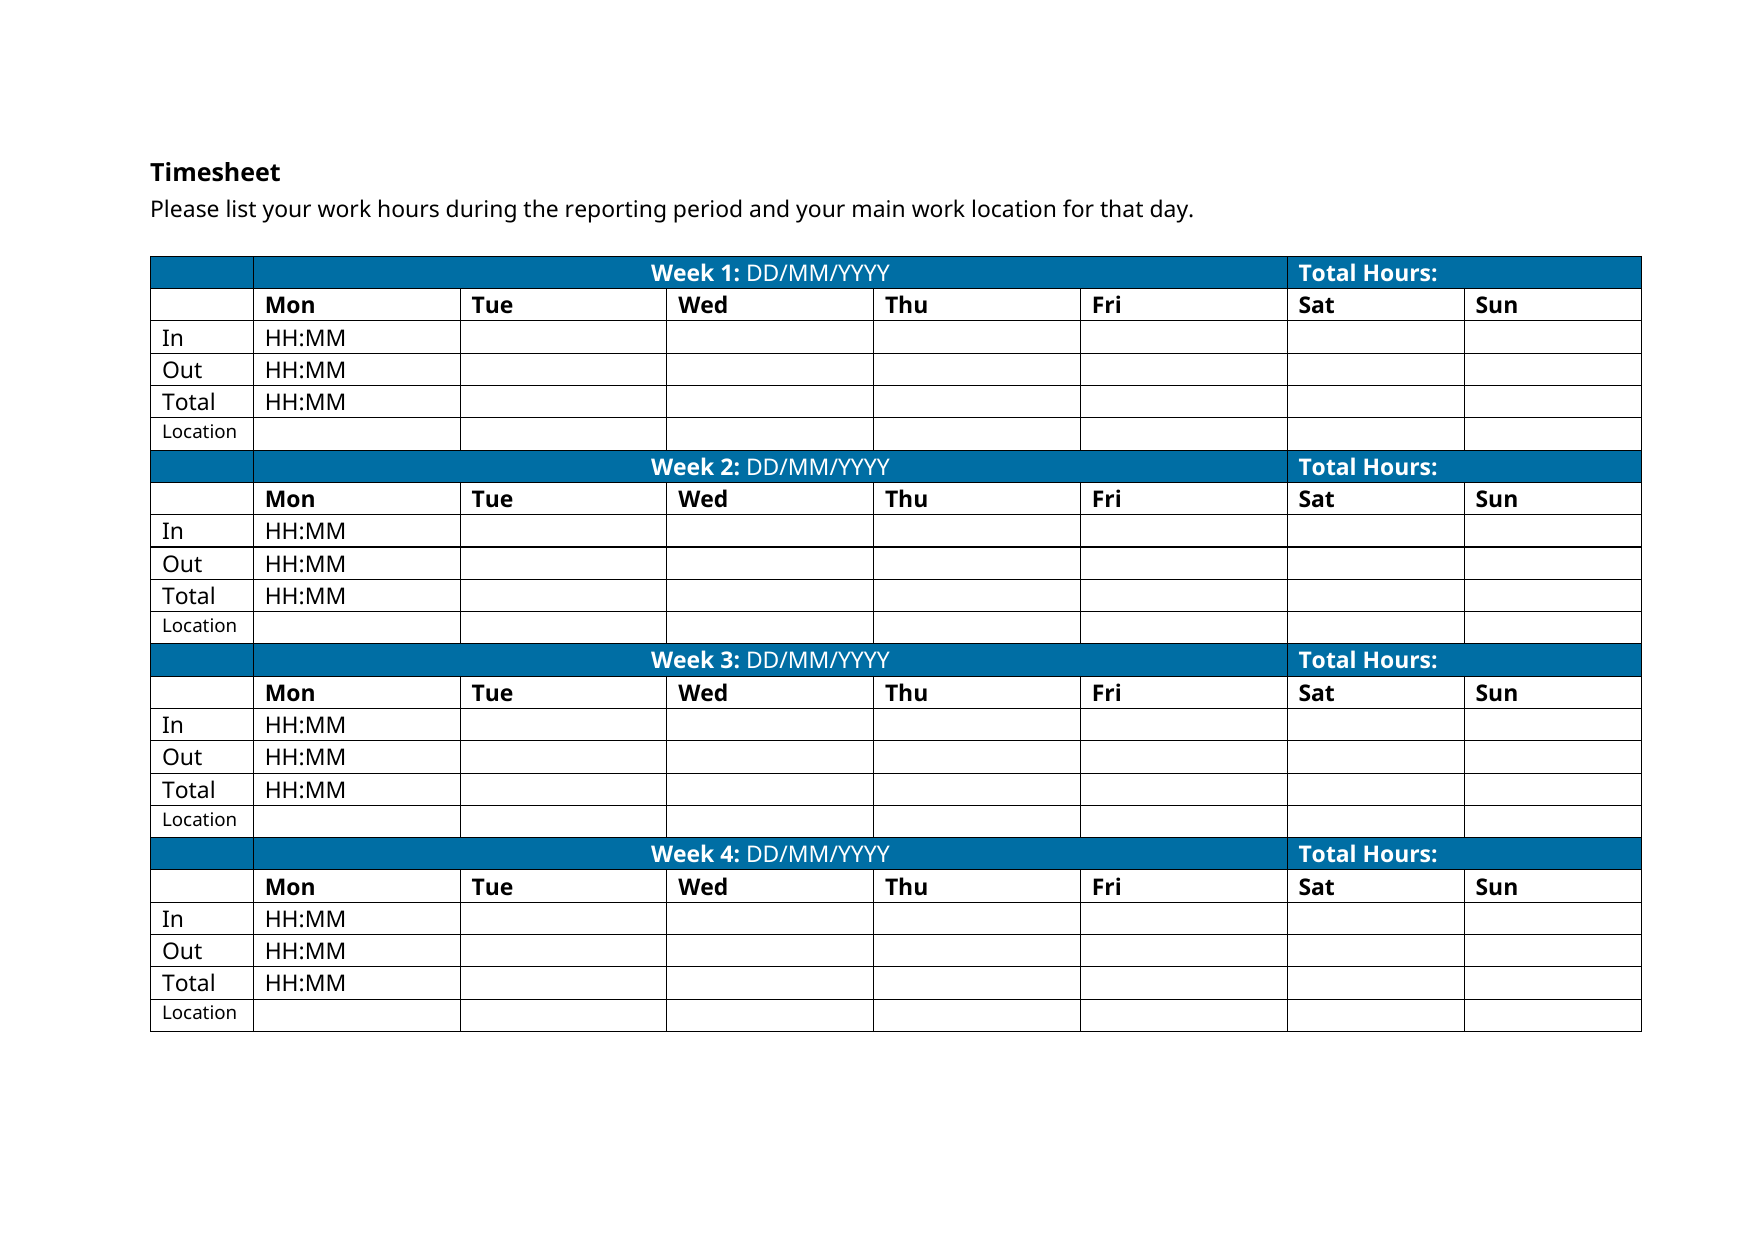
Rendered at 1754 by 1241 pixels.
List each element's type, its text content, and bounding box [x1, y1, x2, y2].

table_cell [874, 709, 1080, 740]
table_cell [667, 515, 873, 546]
table_cell [1081, 580, 1287, 611]
table_cell HH:MM [254, 548, 460, 579]
table_cell Sun [1465, 677, 1641, 708]
table_cell Fri [1081, 289, 1287, 320]
table_cell [1081, 548, 1287, 579]
table_cell Week 3: DD/MM/YYYY [254, 644, 1287, 676]
table_cell [461, 386, 666, 417]
table_cell [1465, 935, 1641, 966]
table_cell [1465, 321, 1641, 353]
table_cell [874, 903, 1080, 934]
table_cell [874, 515, 1080, 546]
table_cell [254, 418, 460, 449]
table_cell Mon [254, 870, 460, 902]
table_cell Thu [874, 483, 1080, 514]
table_cell [1081, 515, 1287, 546]
table_cell In [151, 515, 253, 546]
table_cell HH:MM [254, 580, 460, 611]
table_cell [1465, 806, 1641, 837]
table_cell HH:MM [254, 515, 460, 546]
table_cell HH:MM [254, 903, 460, 934]
table_cell Sat [1288, 289, 1464, 320]
table_cell Total Hours: [1288, 838, 1641, 869]
table_cell [667, 321, 873, 353]
table_cell Tue [461, 289, 666, 320]
table_cell Wed [667, 289, 873, 320]
table_cell Thu [874, 677, 1080, 708]
table_cell [667, 774, 873, 805]
table_cell [151, 289, 253, 320]
table_cell [1465, 903, 1641, 934]
table_cell HH:MM [254, 354, 460, 385]
table_cell [1081, 903, 1287, 934]
table_cell Mon [254, 677, 460, 708]
table_cell [1288, 321, 1464, 353]
table_cell HH:MM [254, 321, 460, 353]
table_cell [1081, 386, 1287, 417]
table_cell [1081, 1000, 1287, 1031]
table_cell [461, 1000, 666, 1031]
table_cell [667, 418, 873, 449]
table_cell Mon [254, 289, 460, 320]
table_cell [1081, 709, 1287, 740]
table_cell [1465, 612, 1641, 643]
table_cell [461, 709, 666, 740]
table_cell [667, 709, 873, 740]
table_cell Location [151, 418, 253, 449]
table_cell [667, 903, 873, 934]
table_cell [461, 548, 666, 579]
table_cell HH:MM [254, 774, 460, 805]
table_cell [667, 612, 873, 643]
table_cell [874, 774, 1080, 805]
table_cell Total Hours: [1288, 644, 1641, 676]
table_cell Location [151, 612, 253, 643]
table_cell [1081, 418, 1287, 449]
table_cell [1288, 386, 1464, 417]
table_cell In [151, 903, 253, 934]
table_header [151, 257, 253, 288]
table_cell [1288, 903, 1464, 934]
table_cell Out [151, 548, 253, 579]
table_cell Sat [1288, 483, 1464, 514]
text Please list your work hours during the reporting period and your main work location for that day. [150, 193, 1638, 224]
table_cell [254, 612, 460, 643]
table_cell HH:MM [254, 967, 460, 998]
table_cell [874, 321, 1080, 353]
table_cell [1288, 612, 1464, 643]
table_cell [151, 870, 253, 902]
table_cell [667, 967, 873, 998]
table_cell Sun [1465, 289, 1641, 320]
table_cell [1288, 774, 1464, 805]
table_cell [1465, 548, 1641, 579]
table_cell Location [151, 806, 253, 837]
table_cell [1288, 935, 1464, 966]
table_cell [874, 418, 1080, 449]
table_cell [461, 418, 666, 449]
table_cell [1288, 1000, 1464, 1031]
table_cell [461, 967, 666, 998]
table_cell [667, 806, 873, 837]
table_cell [667, 548, 873, 579]
table_cell Wed [667, 870, 873, 902]
table_cell [874, 386, 1080, 417]
table_cell Out [151, 935, 253, 966]
table_cell Total Hours: [1288, 451, 1641, 482]
table_cell Sun [1465, 870, 1641, 902]
table_cell [1465, 418, 1641, 449]
table_cell [1288, 418, 1464, 449]
table_cell [1288, 515, 1464, 546]
table_cell [151, 838, 253, 869]
table_cell Sat [1288, 870, 1464, 902]
table_cell [874, 580, 1080, 611]
table_cell Out [151, 741, 253, 772]
table_cell Tue [461, 677, 666, 708]
table_cell [461, 321, 666, 353]
table_cell [1081, 354, 1287, 385]
table_cell [1465, 709, 1641, 740]
table_cell Wed [667, 483, 873, 514]
table_cell [1288, 580, 1464, 611]
table_cell In [151, 321, 253, 353]
table_cell [1465, 741, 1641, 772]
table_cell Week 4: DD/MM/YYYY [254, 838, 1287, 869]
table_cell Tue [461, 870, 666, 902]
table_cell Total [151, 580, 253, 611]
table_cell [667, 741, 873, 772]
table_cell Tue [461, 483, 666, 514]
table_cell In [151, 709, 253, 740]
table_cell Out [151, 354, 253, 385]
table_cell HH:MM [254, 741, 460, 772]
table_cell [1288, 709, 1464, 740]
table_cell [874, 548, 1080, 579]
table_cell [1081, 321, 1287, 353]
table_cell [874, 741, 1080, 772]
table_header Total Hours: [1288, 257, 1641, 288]
table_cell [1288, 741, 1464, 772]
table_cell [461, 806, 666, 837]
table_cell [1465, 967, 1641, 998]
table_cell [667, 386, 873, 417]
table_cell [461, 903, 666, 934]
table_cell [1465, 580, 1641, 611]
table_cell [461, 612, 666, 643]
table_cell [874, 806, 1080, 837]
table_cell Thu [874, 289, 1080, 320]
table_cell HH:MM [254, 935, 460, 966]
table_cell [1081, 935, 1287, 966]
table_cell Fri [1081, 483, 1287, 514]
table_cell [151, 451, 253, 482]
table_cell Total [151, 967, 253, 998]
table_cell [1465, 515, 1641, 546]
table_cell [874, 1000, 1080, 1031]
table_cell [461, 580, 666, 611]
table_cell Total [151, 386, 253, 417]
table_cell [874, 354, 1080, 385]
table_cell [1288, 548, 1464, 579]
table_cell Week 2: DD/MM/YYYY [254, 451, 1287, 482]
table_cell [1288, 967, 1464, 998]
table_cell [667, 1000, 873, 1031]
table_cell [1465, 354, 1641, 385]
table_cell [461, 354, 666, 385]
table_cell Wed [667, 677, 873, 708]
table_cell Thu [874, 870, 1080, 902]
table_cell [1288, 806, 1464, 837]
table_cell [461, 774, 666, 805]
table_cell [667, 354, 873, 385]
table_cell HH:MM [254, 709, 460, 740]
table_cell [1081, 967, 1287, 998]
table_cell [874, 967, 1080, 998]
table_cell [1081, 774, 1287, 805]
table_cell [1081, 806, 1287, 837]
table_cell [1465, 774, 1641, 805]
table_cell HH:MM [254, 386, 460, 417]
table_cell [1288, 354, 1464, 385]
table_cell [151, 644, 253, 676]
table_cell [667, 580, 873, 611]
table_cell [151, 677, 253, 708]
subtitle Timesheet [150, 154, 1638, 188]
table_cell [151, 483, 253, 514]
table_cell [461, 935, 666, 966]
table_cell Sun [1465, 483, 1641, 514]
table_cell Mon [254, 483, 460, 514]
table_cell [254, 1000, 460, 1031]
table_cell [1465, 386, 1641, 417]
table_cell [1081, 612, 1287, 643]
table_cell Fri [1081, 677, 1287, 708]
table_cell [254, 806, 460, 837]
table_cell [667, 935, 873, 966]
table_cell Sat [1288, 677, 1464, 708]
table_header Week 1: DD/MM/YYYY [254, 257, 1287, 288]
table_cell Location [151, 1000, 253, 1031]
table_cell Fri [1081, 870, 1287, 902]
table_cell Total [151, 774, 253, 805]
table_cell [461, 741, 666, 772]
table_cell [874, 612, 1080, 643]
table_cell [1465, 1000, 1641, 1031]
table_cell [461, 515, 666, 546]
table_cell [874, 935, 1080, 966]
table_cell [1081, 741, 1287, 772]
